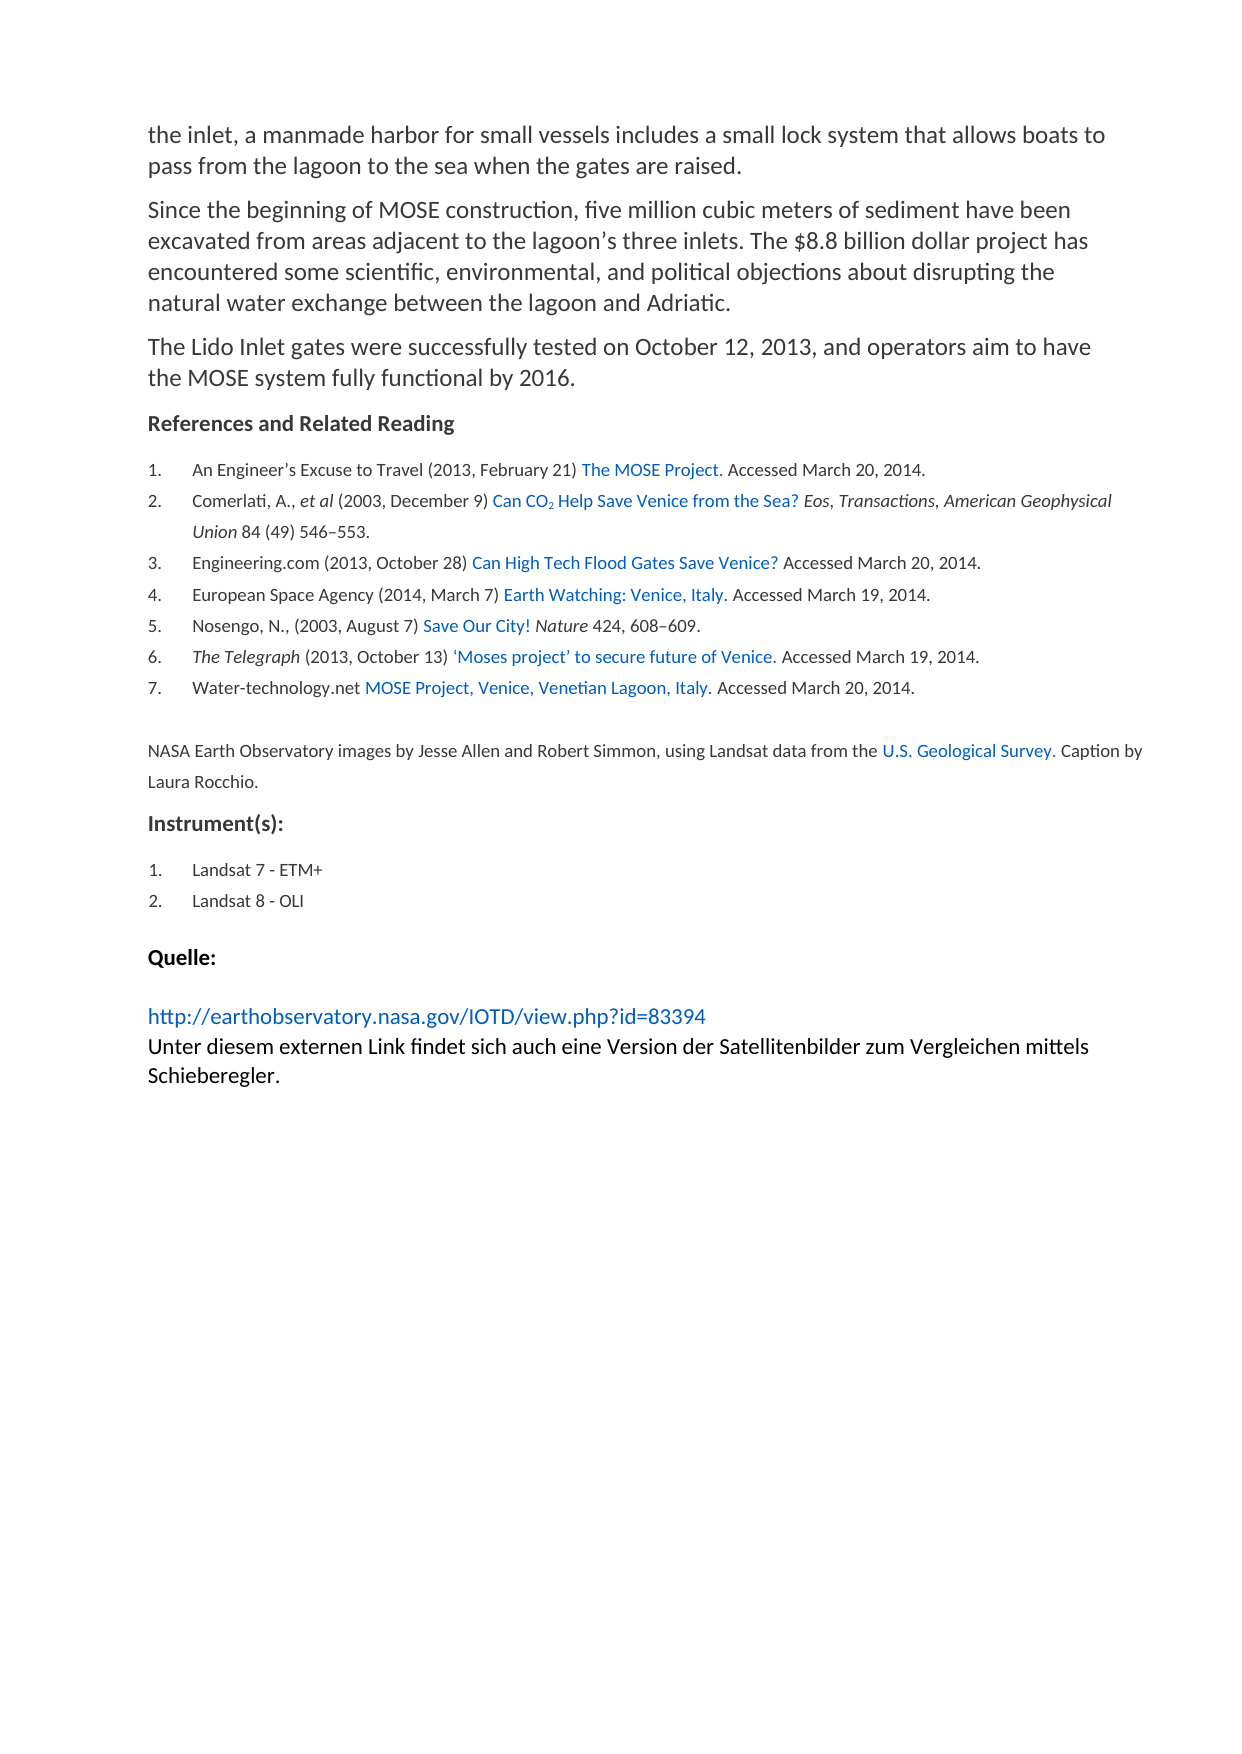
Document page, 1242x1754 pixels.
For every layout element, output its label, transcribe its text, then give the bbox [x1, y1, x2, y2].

list European Space Agency (2014, March 7) Earth Watching: Venice, Italy. Accessed March 19, 2014. [148, 574, 1152, 606]
text References and Related Reading [148, 406, 1152, 437]
list Engineering.com (2013, October 28) Can High Tech Flood Gates Save Venice? Accessed March 20, 2014. [148, 543, 1152, 574]
list An Engineer’s Excuse to Travel (2013, February 21) The MOSE Project. Accessed March 20, 2014. [148, 449, 1152, 481]
list The Telegraph (2013, October 13) ‘Moses project’ to secure future of Venice. Accessed March 19, 2014. [148, 637, 1152, 668]
list Landsat 8 - OLI [162, 881, 1152, 912]
text http://earthobservatory.nasa.gov/IOTD/view.php?id=83394 [148, 1001, 1123, 1031]
list Water-technology.net MOSE Project, Venice, Venetian Lagoon, Italy. Accessed March 20, 2014. [148, 668, 1152, 699]
text The Lido Inlet gates were successfully tested on October 12, 2013, and operators aim to have the MOSE system fully functional by 2016. [148, 331, 1123, 393]
list Comerlati, A., et al (2003, December 9) Can CO2 Help Save Venice from the Sea? Eos, Transactions, American Geophysical Union 84 (49) 546–553. [148, 481, 1152, 543]
text Quelle: [148, 942, 1123, 971]
text Unter diesem externen Link findet sich auch eine Version der Satellitenbilder zum Vergleichen mittels Schieberegler. [148, 1031, 1123, 1089]
list Landsat 7 - ETM+ [162, 849, 1152, 881]
text Since the beginning of MOSE construction, five million cubic meters of sediment have been excavated from areas adjacent to the lagoon’s three inlets. The $8.8 billion dollar project has encountered some scientific, environmental, and political objections about disrupting the natural water exchange between the lagoon and Adriatic. [148, 193, 1123, 318]
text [148, 118, 1123, 181]
text Instrument(s): [148, 806, 1152, 837]
text NASA Earth Observatory images by Jesse Allen and Robert Simmon, using Landsat data from the U.S. Geological Survey. Caption by Laura Rocchio. [148, 731, 1152, 793]
list Nosengo, N., (2003, August 7) Save Our City! Nature 424, 608–609. [148, 606, 1152, 637]
